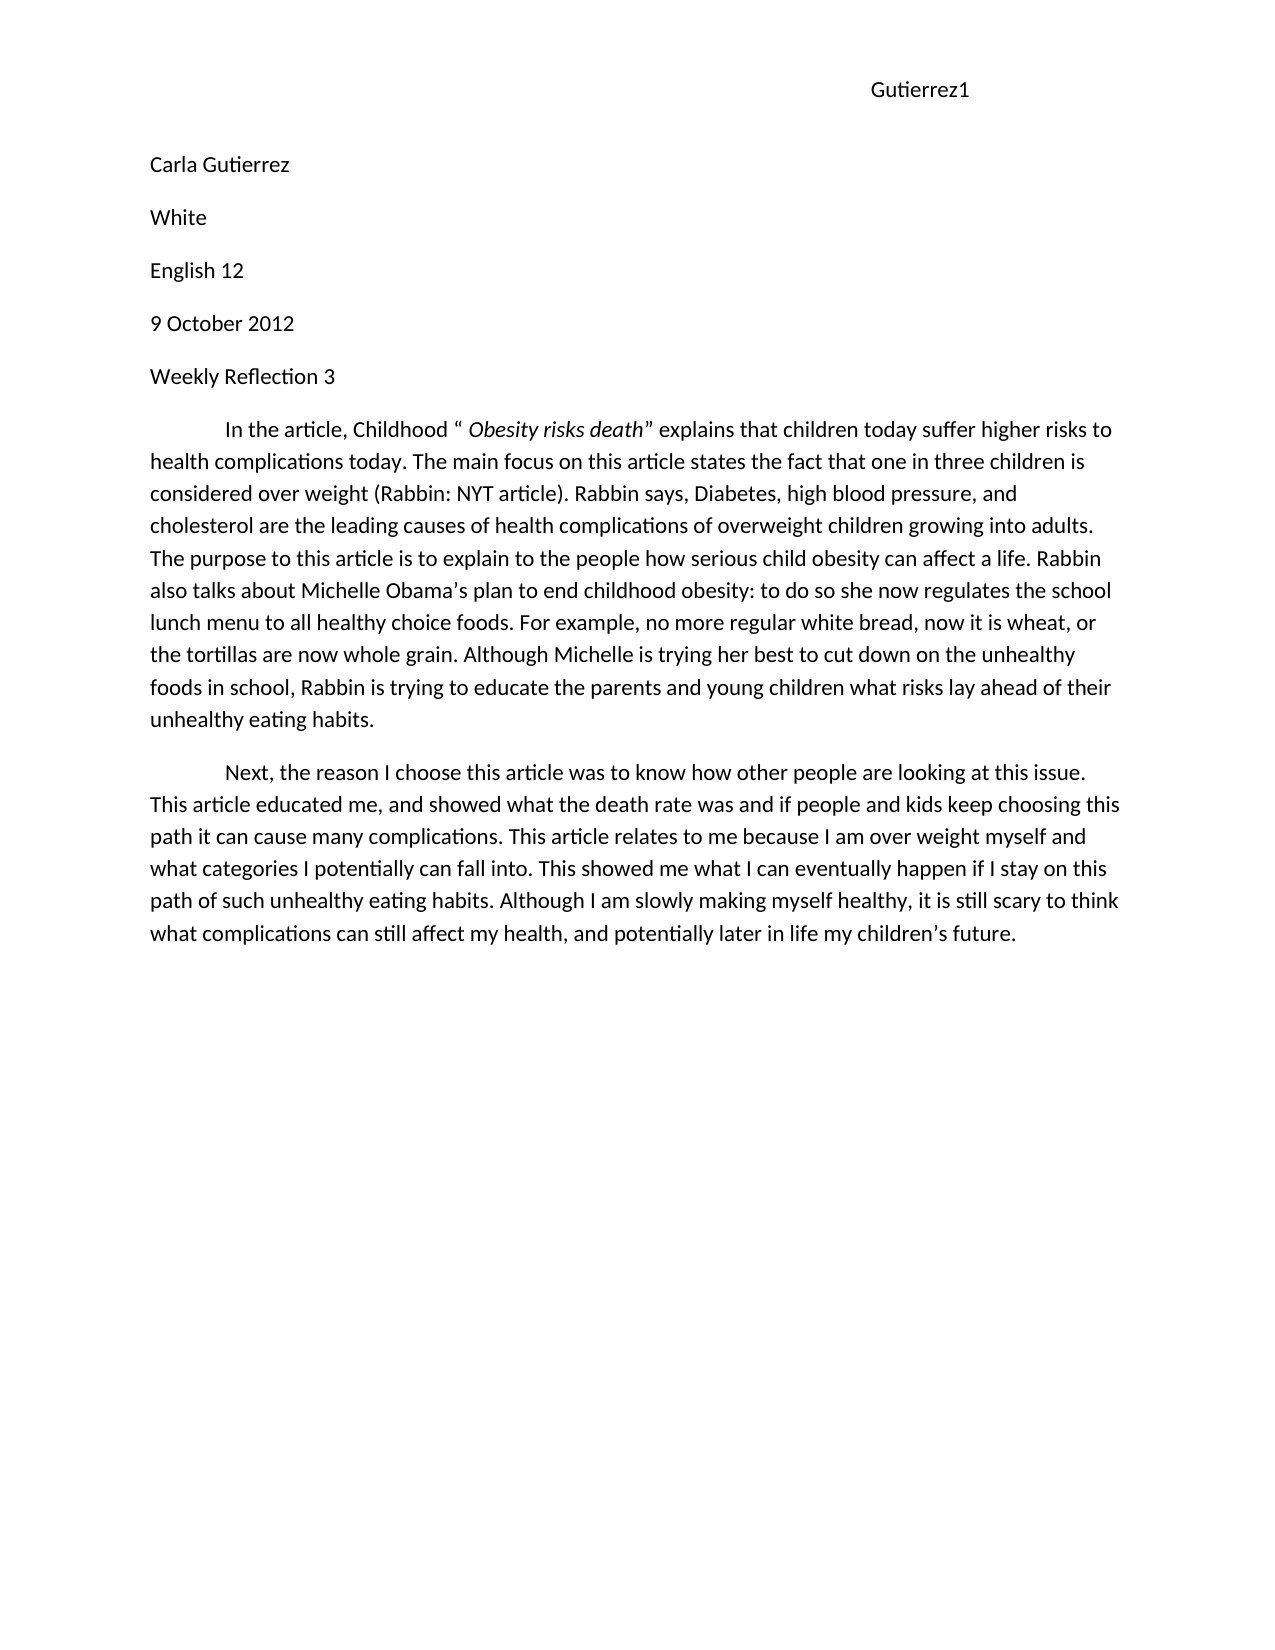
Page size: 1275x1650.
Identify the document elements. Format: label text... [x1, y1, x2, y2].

text Next, the reason I choose this article was to know how other people are looking at this issue. This article educated me, and showed what the death rate was and if people and kids keep choosing this path it can cause many complications. This article relates to me because I am over weight myself and what categories I potentially can fall into. This showed me what I can eventually happen if I stay on this path of such unhealthy eating habits. Although I am slowly making myself healthy, it is still scary to think what complications can still affect my health, and potentially later in life my children’s future. [150, 758, 1125, 947]
text English 12 [150, 256, 1125, 284]
text In the article, Childhood “ Obesity risks death” explains that children today suffer higher risks to health complications today. The main focus on this article states the fact that one in three children is considered over weight (Rabbin: NYT article). Rabbin says, Diabetes, high blood pressure, and cholesterol are the leading causes of health complications of overweight children growing into adults. The purpose to this article is to explain to the people how serious child obesity can affect a life. Rabbin also talks about Michelle Obama’s plan to end childhood obesity: to do so she now regulates the school lunch menu to all healthy choice foods. For example, no more regular white bread, now it is wheat, or the tortillas are now whole grain. Although Michelle is trying her best to cut down on the unhealthy foods in school, Rabbin is trying to educate the parents and young children what risks lay ahead of their unhealthy eating habits. [150, 415, 1125, 733]
text 9 October 2012 [150, 309, 1125, 337]
text Weekly Reflection 3 [150, 362, 1125, 390]
text Carla Gutierrez [150, 150, 1125, 178]
text White [150, 203, 1125, 231]
